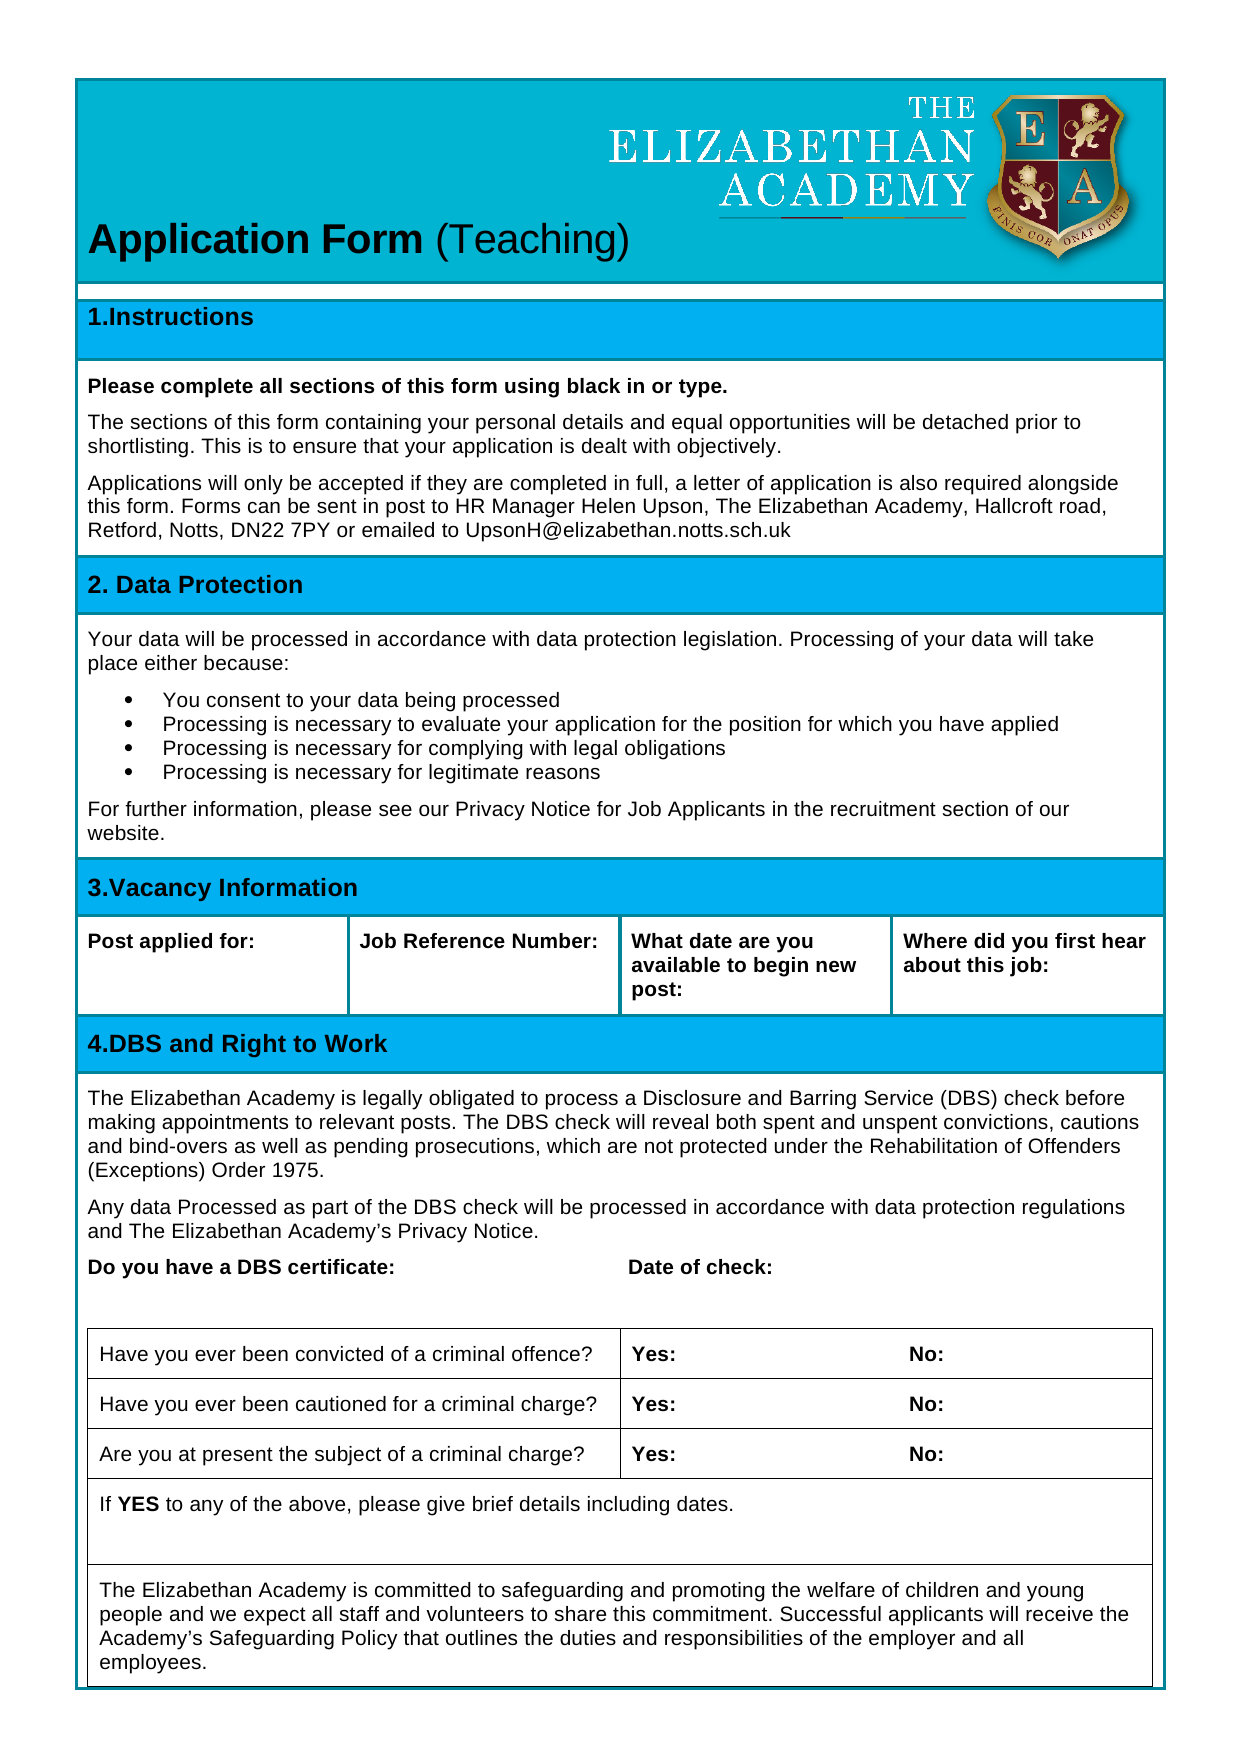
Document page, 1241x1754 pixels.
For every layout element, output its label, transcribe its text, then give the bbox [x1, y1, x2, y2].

table_cell 2. Data Protection [78, 558, 1163, 612]
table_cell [78, 1074, 1163, 1687]
table_cell 4.DBS and Right to Work [78, 1017, 1163, 1071]
table_cell 1.Instructions [78, 302, 1163, 358]
table_header Application Form (Teaching) [78, 81, 1163, 281]
picture [609, 89, 1151, 282]
table_cell Your data will be processed in accordance with data protection legislation. Processing of your data will take place either because: You consent to your data being processed Processing is necessary to evaluate your application for the position for which you have applied Processing is necessary for complying with legal obligations Processing is necessary for legitimate reasons For further information, please see our Privacy Notice for Job Applicants in the recruitment section of our website. [78, 615, 1163, 857]
table_cell Please complete all sections of this form using black in or type. The sections of this form containing your personal details and equal opportunities will be detached prior to shortlisting. This is to ensure that your application is dealt with objectively. Applications will only be accepted if they are completed in full, a letter of application is also required alongside this form. Forms can be sent in post to HR Manager Helen Upson, The Elizabethan Academy, Hallcroft road, Retford, Notts, DN22 7PY or emailed to UpsonH@elizabethan.notts.sch.uk [78, 361, 1163, 555]
table_cell Post applied for: [78, 917, 347, 1014]
table_cell [78, 284, 1163, 299]
table_cell 3.Vacancy Information [78, 860, 1163, 914]
table_cell Job Reference Number: [350, 917, 618, 1014]
table_cell Where did you first hear about this job: [893, 917, 1163, 1014]
table_cell What date are you available to begin new post: [622, 917, 890, 1014]
